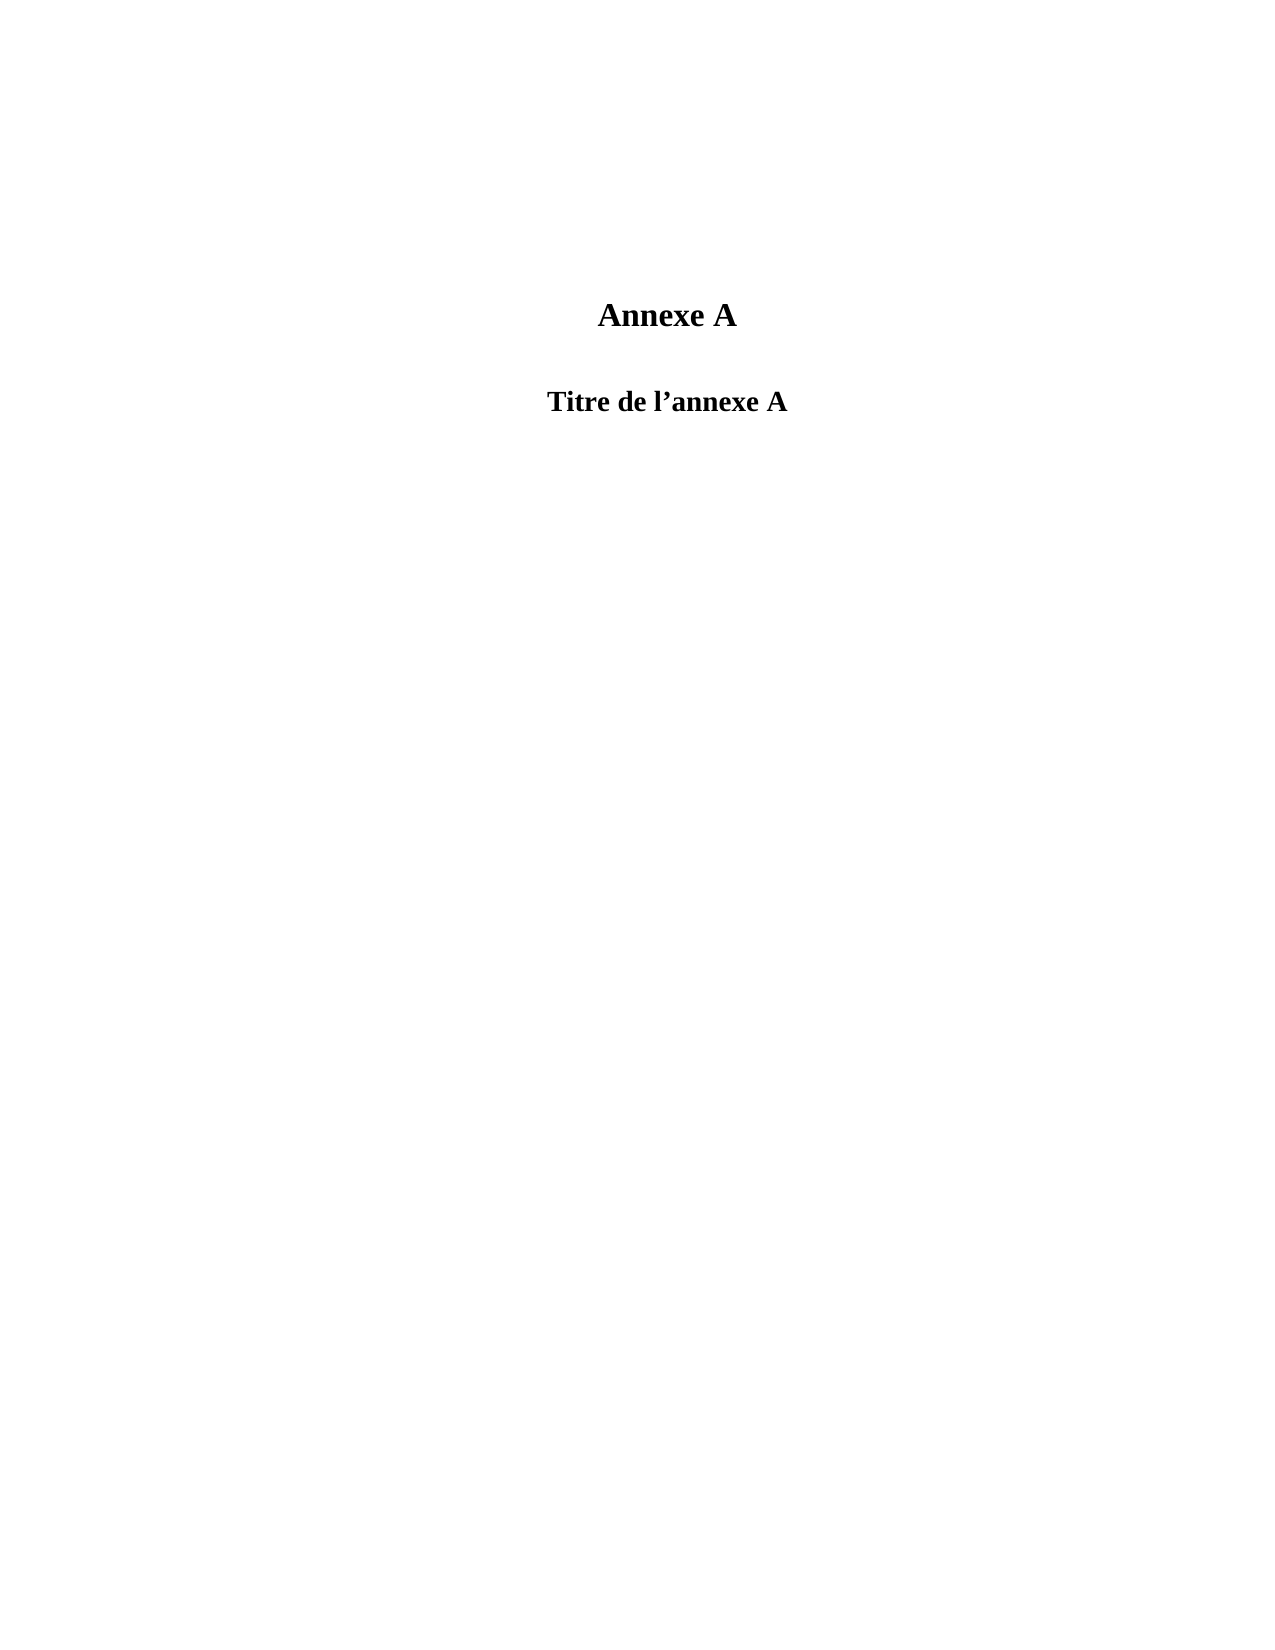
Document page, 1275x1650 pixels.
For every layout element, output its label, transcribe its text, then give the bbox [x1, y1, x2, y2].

subtitle Annexe A Titre de l’annexe A [236, 295, 1098, 417]
